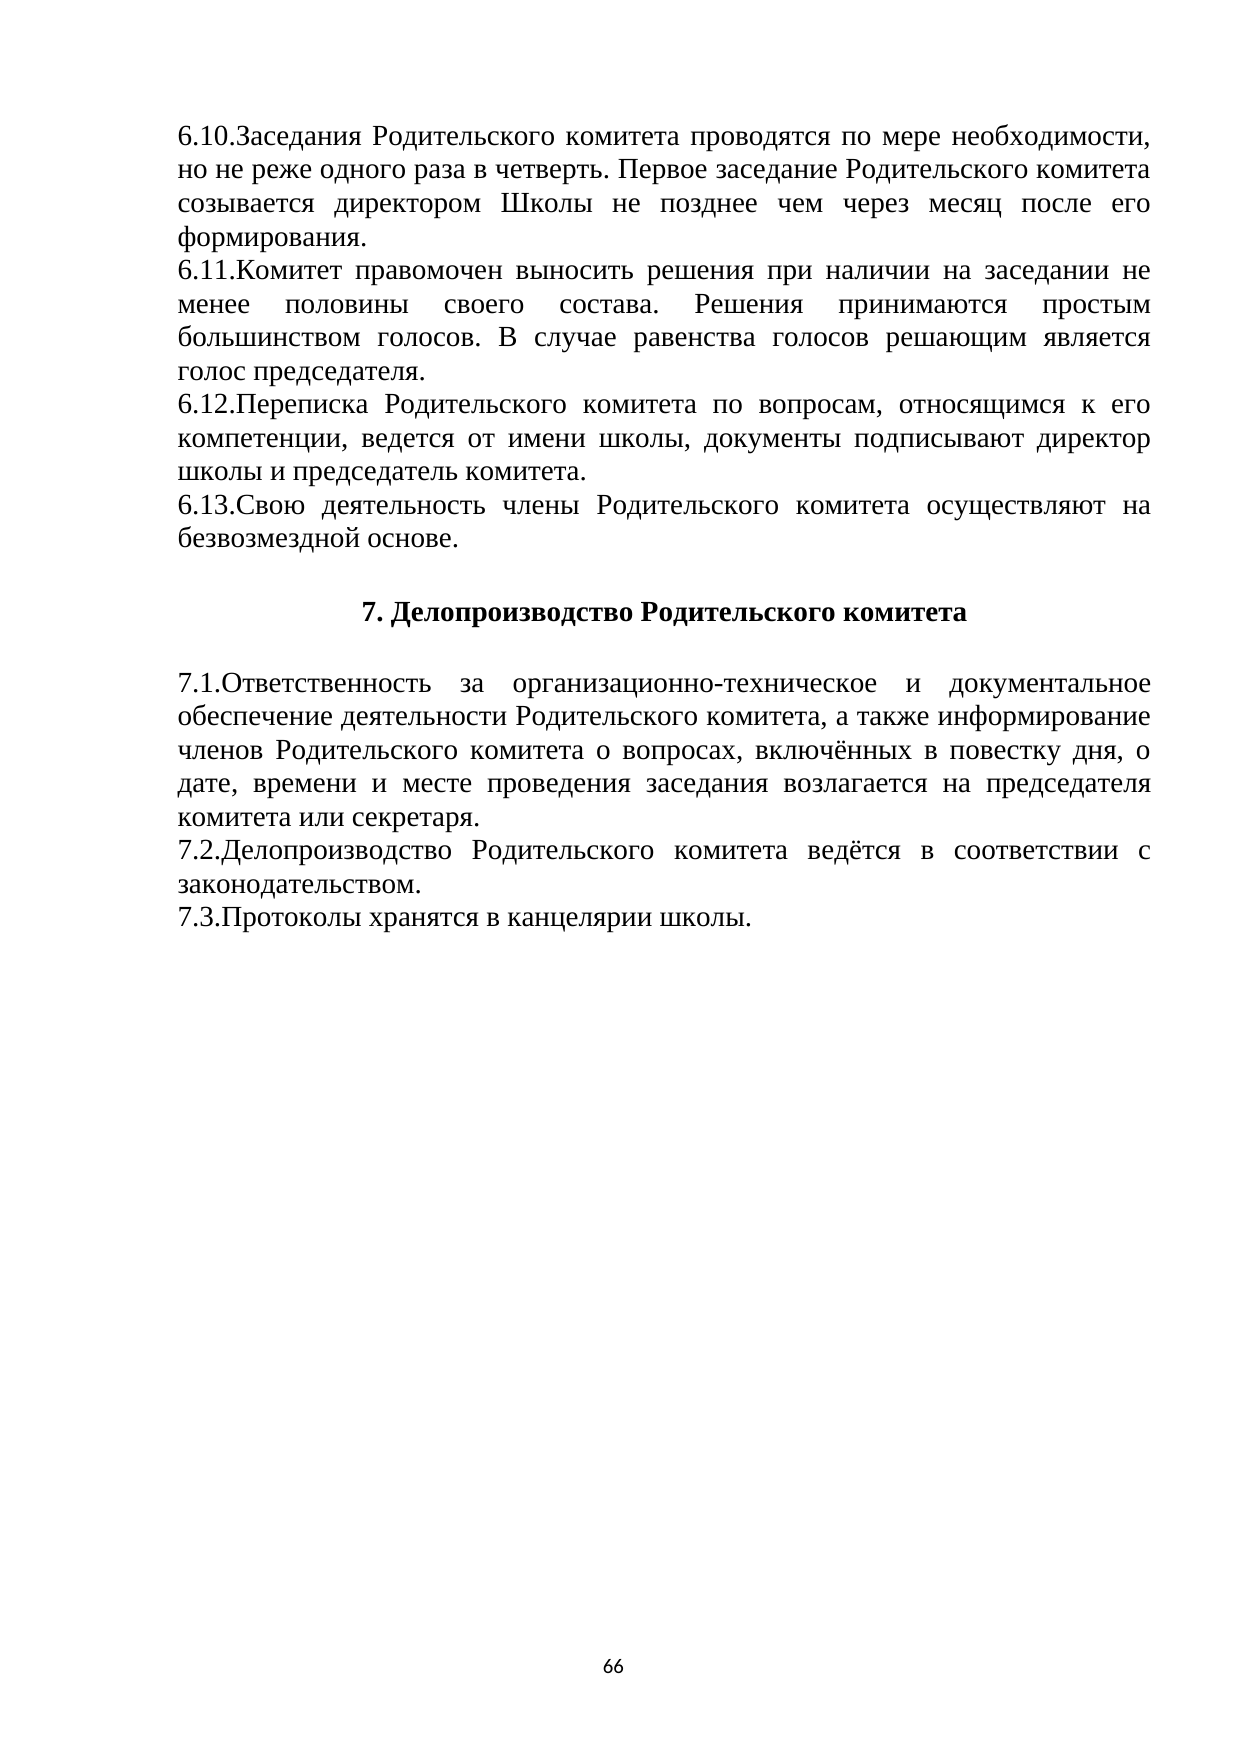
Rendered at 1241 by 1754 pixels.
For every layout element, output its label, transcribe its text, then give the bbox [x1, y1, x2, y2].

text 6.11.Комитет правомочен выносить решения при наличии на заседании не менее половины своего состава. Решения принимаются простым большинством голосов. В случае равенства голосов решающим является голос председателя. [177, 252, 1152, 386]
text 7.2.Делопроизводство Родительского комитета ведётся в соответствии с законодательством. [177, 832, 1152, 899]
text 7. Делопроизводство Родительского комитета [177, 594, 1152, 628]
text 7.1.Ответственность за организационно-техническое и документальное обеспечение деятельности Родительского комитета, а также информирование членов Родительского комитета о вопросах, включённых в повестку дня, о дате, времени и месте проведения заседания возлагается на председателя комитета или секретаря. [177, 665, 1152, 832]
text 6.12.Переписка Родительского комитета по вопросам, относящимся к его компетенции, ведется от имени школы, документы подписывают директор школы и председатель комитета. [177, 386, 1152, 487]
text 6.13.Свою деятельность члены Родительского комитета осуществляют на безвозмездной основе. [177, 487, 1152, 554]
text 7.3.Протоколы хранятся в канцелярии школы. [177, 899, 1152, 933]
text 6.10.Заседания Родительского комитета проводятся по мере необходимости, но не реже одного раза в четверть. Первое заседание Родительского комитета созывается директором Школы не позднее чем через месяц после его формирования. [177, 118, 1152, 252]
